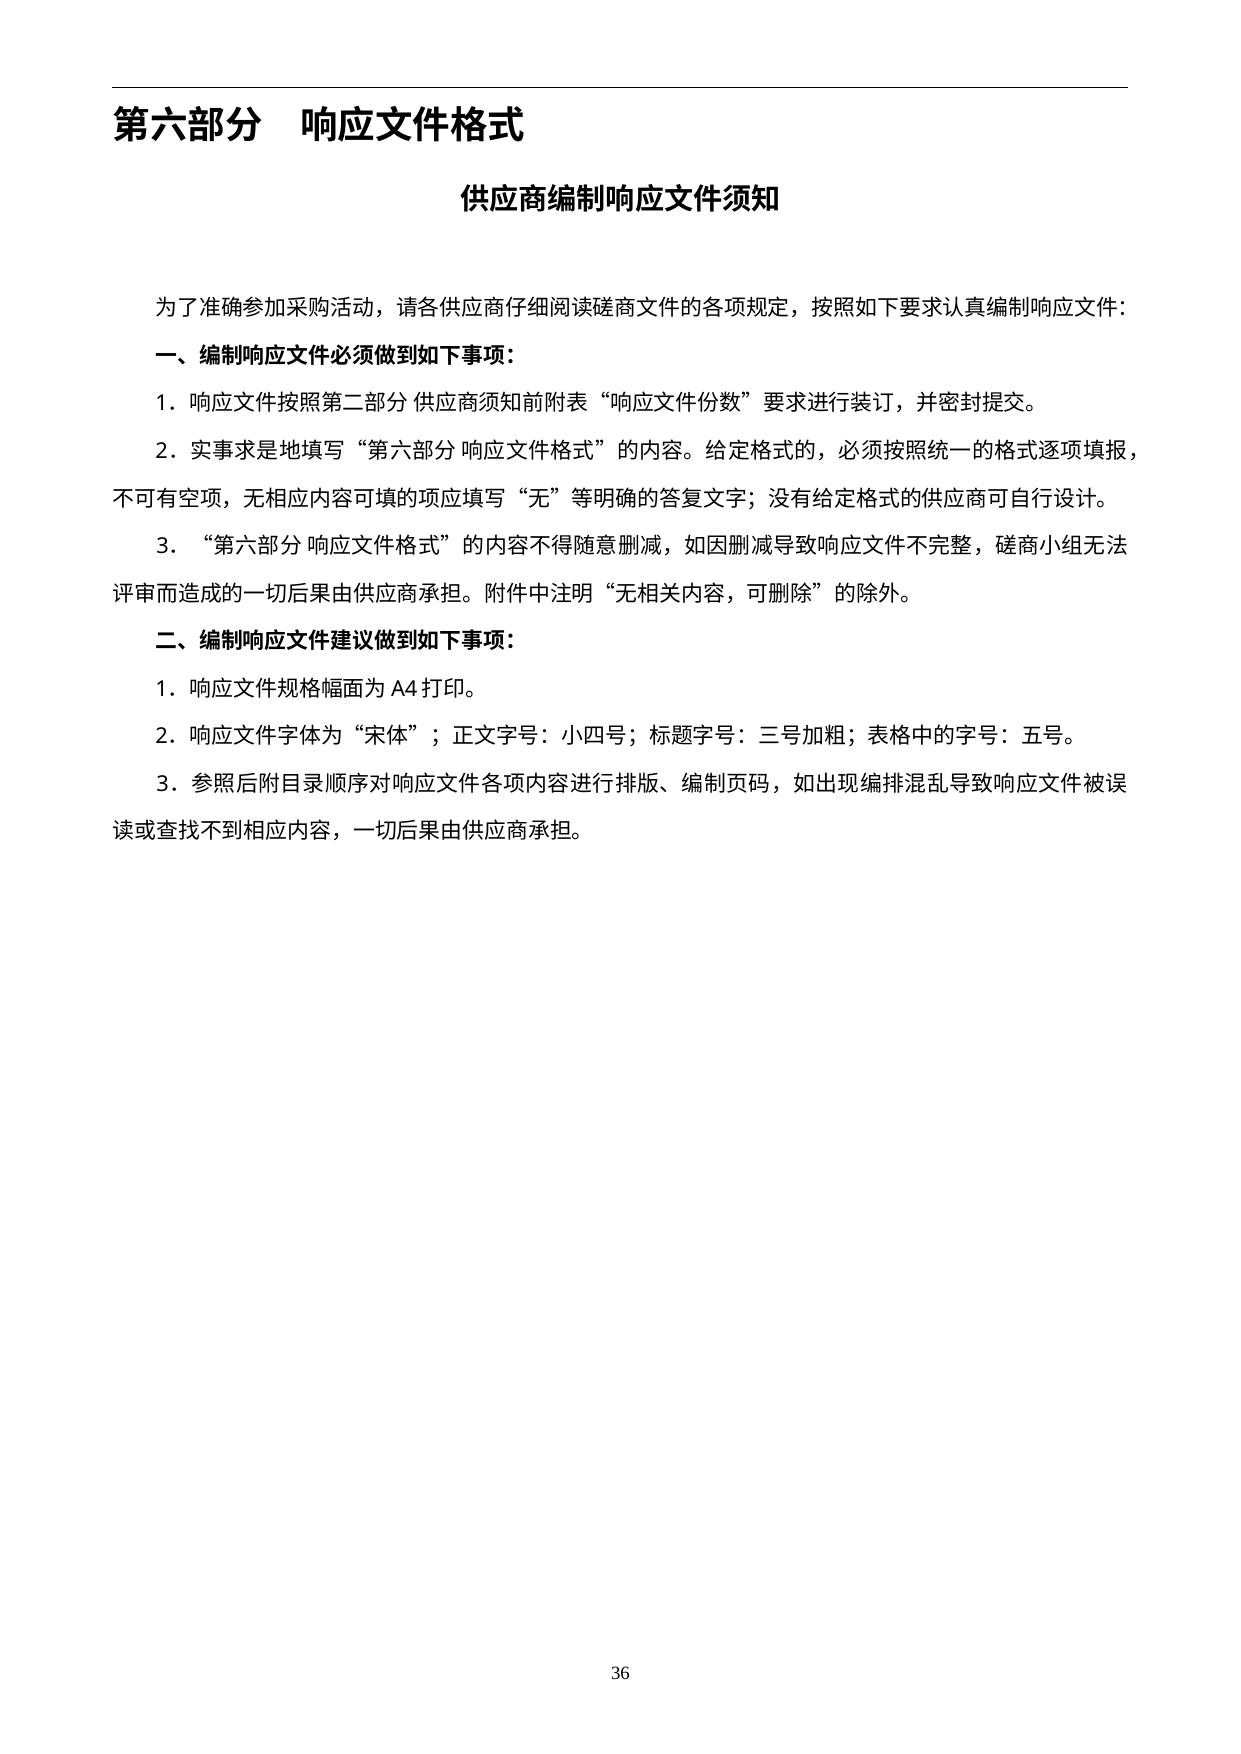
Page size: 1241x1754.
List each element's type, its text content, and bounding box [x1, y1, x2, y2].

text 2．响应文件字体为“宋体”；正文字号：小四号；标题字号：三号加粗；表格中的字号：五号。 [112, 718, 1128, 750]
text 3．参照后附目录顺序对响应文件各项内容进行排版、编制页码，如出现编排混乱导致响应文件被误读或查找不到相应内容，一切后果由供应商承担。 [112, 766, 1128, 845]
text 为了准确参加采购活动，请各供应商仔细阅读磋商文件的各项规定，按照如下要求认真编制响应文件： [112, 290, 1128, 322]
text 1．响应文件规格幅面为A4打印。 [112, 671, 1128, 702]
text 1．响应文件按照第二部分 供应商须知前附表“响应文件份数”要求进行装订，并密封提交。 [112, 385, 1128, 417]
text 3．“第六部分 响应文件格式”的内容不得随意删减，如因删减导致响应文件不完整，磋商小组无法评审而造成的一切后果由供应商承担。附件中注明“无相关内容，可删除”的除外。 [112, 528, 1128, 607]
text 一、编制响应文件必须做到如下事项： [112, 338, 1128, 369]
text 供应商编制响应文件须知 [112, 176, 1128, 218]
text 二、编制响应文件建议做到如下事项： [112, 623, 1128, 655]
text 第六部分 响应文件格式 [112, 94, 1128, 149]
text 2．实事求是地填写“第六部分 响应文件格式”的内容。给定格式的，必须按照统一的格式逐项填报，不可有空项，无相应内容可填的项应填写“无”等明确的答复文字；没有给定格式的供应商可自行设计。 [112, 433, 1128, 512]
